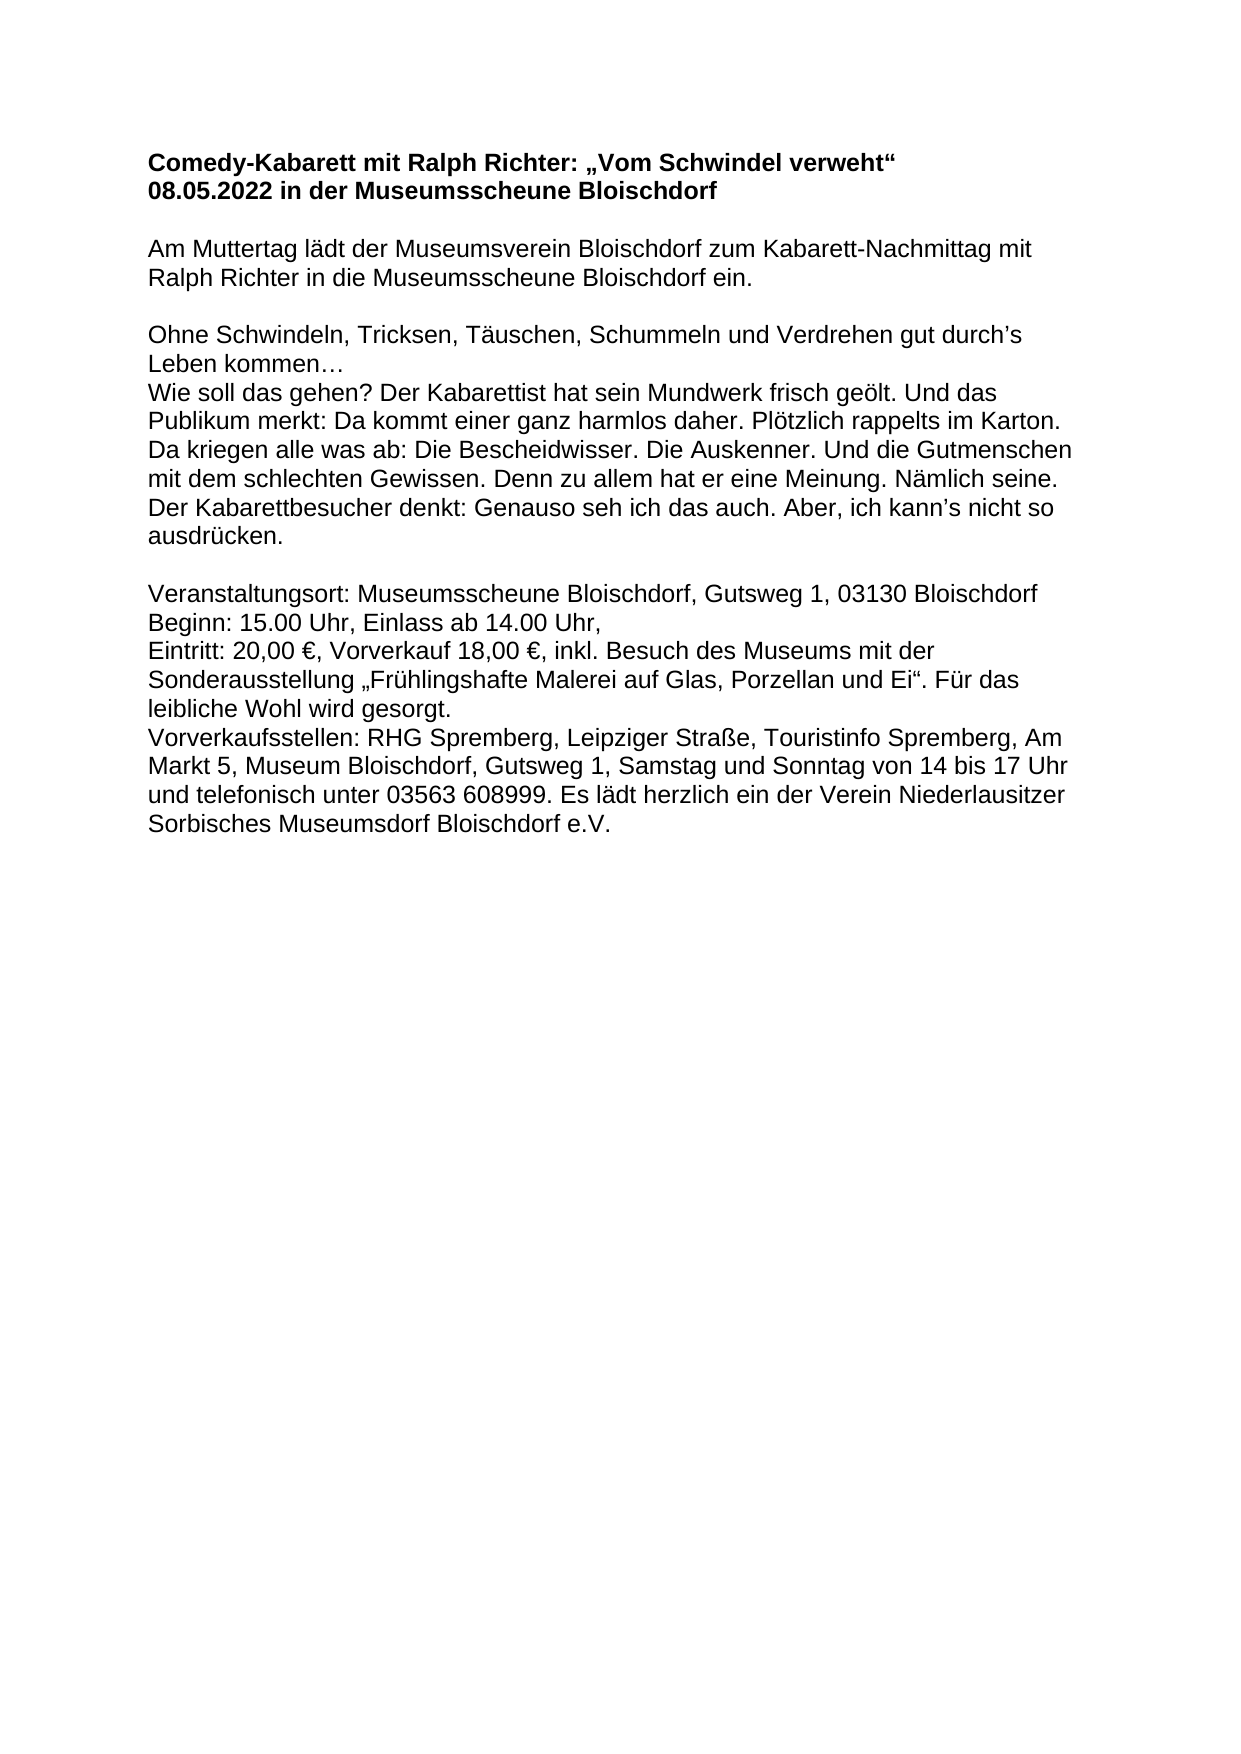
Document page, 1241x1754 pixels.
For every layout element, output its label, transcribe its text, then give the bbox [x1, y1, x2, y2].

text 08.05.2022 in der Museumsscheune Bloischdorf [148, 176, 1093, 205]
text Wie soll das gehen? Der Kabarettist hat sein Mundwerk frisch geölt. Und das Publikum merkt: Da kommt einer ganz harmlos daher. Plötzlich rappelts im Karton. [148, 378, 1093, 435]
text Beginn: 15.00 Uhr, Einlass ab 14.00 Uhr, Eintritt: 20,00 €, Vorverkauf 18,00 €, inkl. Besuch des Museums mit der Sonderausstellung „Frühlingshafte Malerei auf Glas, Porzellan und Ei“. Für das leibliche Wohl wird gesorgt. [148, 608, 1093, 723]
text Comedy-Kabarett mit Ralph Richter: „Vom Schwindel verweht“ [148, 148, 1093, 176]
text Vorverkaufsstellen: RHG Spremberg, Leipziger Straße, Touristinfo Spremberg, Am Markt 5, Museum Bloischdorf, Gutsweg 1, Samstag und Sonntag von 14 bis 17 Uhr und telefonisch unter 03563 608999. Es lädt herzlich ein der Verein Niederlausitzer Sorbisches Museumsdorf Bloischdorf e.V. [148, 723, 1093, 838]
text Da kriegen alle was ab: Die Bescheidwisser. Die Auskenner. Und die Gutmenschen mit dem schlechten Gewissen. Denn zu allem hat er eine Meinung. Nämlich seine. [148, 435, 1093, 493]
text Veranstaltungsort: Museumsscheune Bloischdorf, Gutsweg 1, 03130 Bloischdorf [148, 579, 1093, 608]
text Am Muttertag lädt der Museumsverein Bloischdorf zum Kabarett-Nachmittag mit Ralph Richter in die Museumsscheune Bloischdorf ein. [148, 234, 1093, 291]
text Der Kabarettbesucher denkt: Genauso seh ich das auch. Aber, ich kann’s nicht so ausdrücken. [148, 493, 1093, 550]
text Ohne Schwindeln, Tricksen, Täuschen, Schummeln und Verdrehen gut durch’s Leben kommen… [148, 320, 1093, 378]
